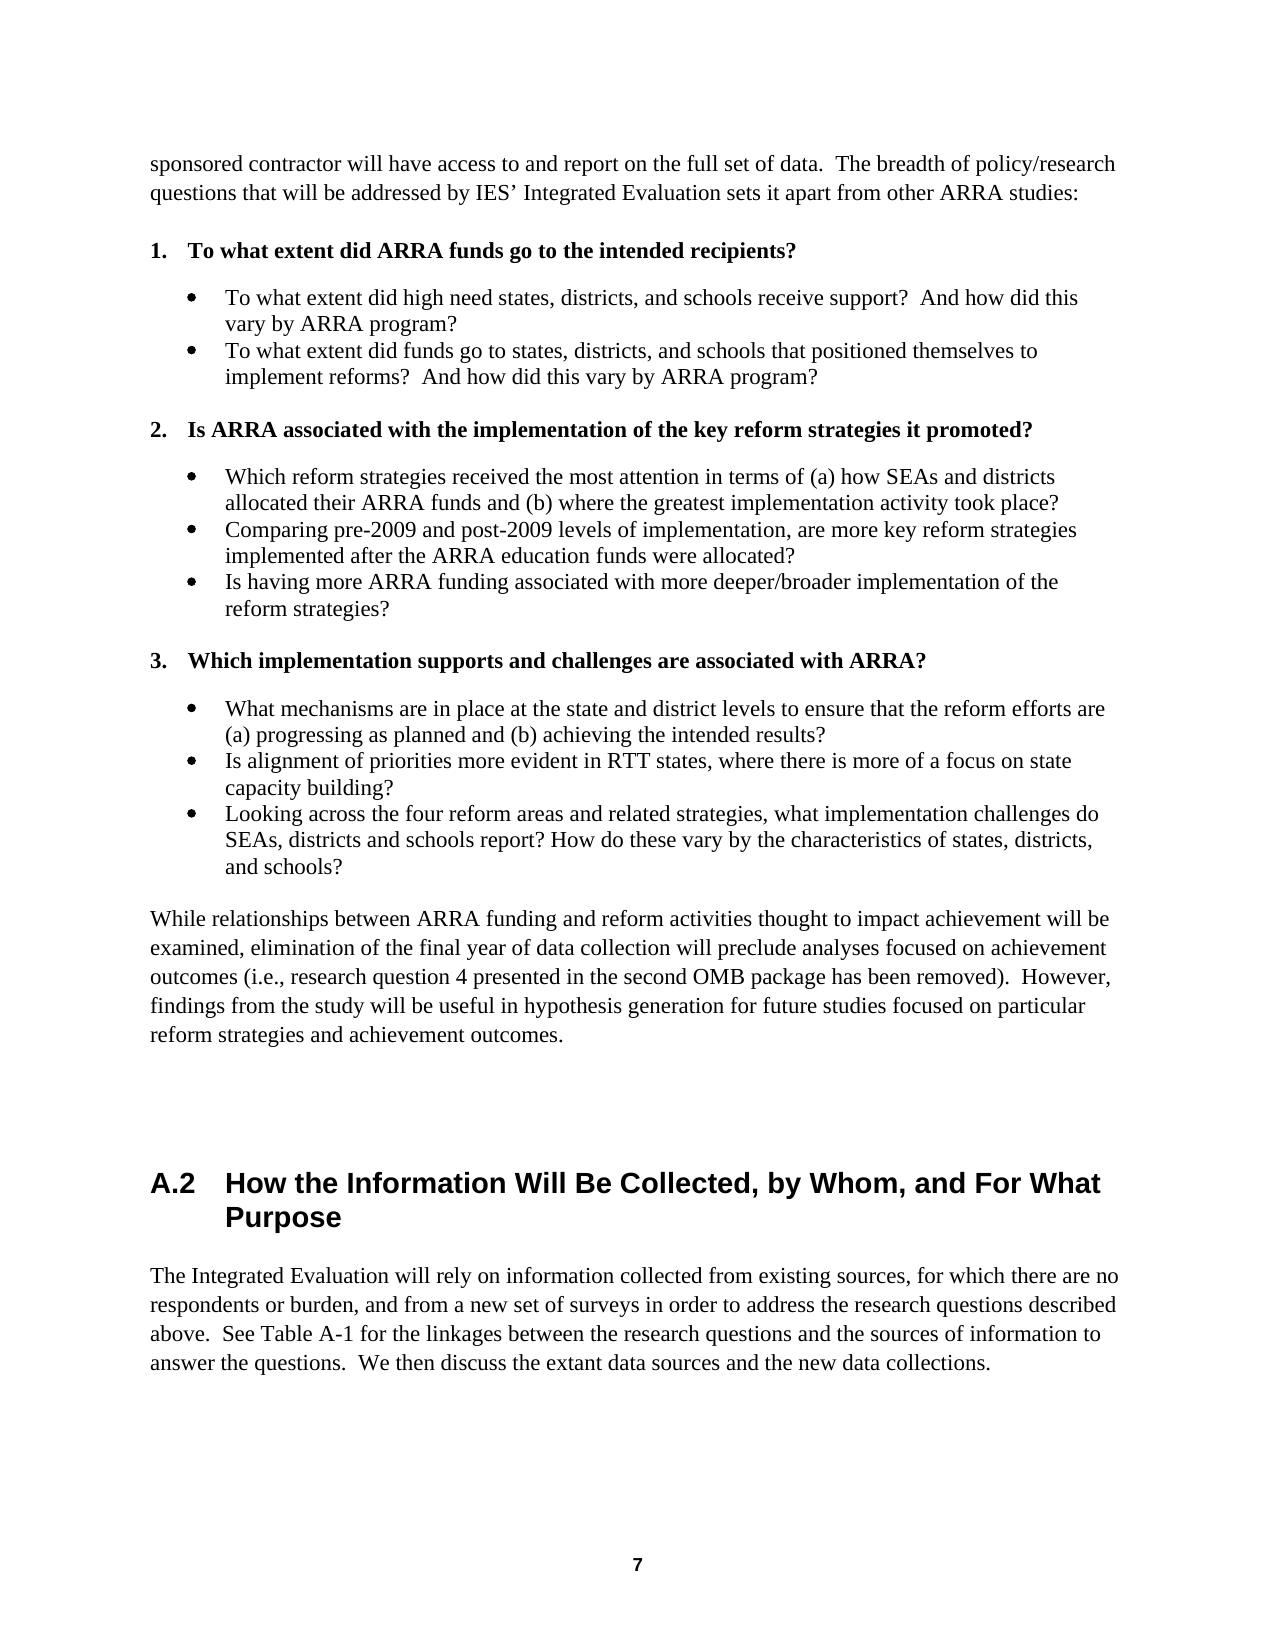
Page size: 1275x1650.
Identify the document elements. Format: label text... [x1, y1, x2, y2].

list Which reform strategies received the most attention in terms of (a) how SEAs and districts allocated their ARRA funds and (b) where the greatest implementation activity took place? [187, 463, 1125, 516]
list To what extent did high need states, districts, and schools receive support? And how did this vary by ARRA program? [187, 284, 1125, 337]
list Is ARRA associated with the implementation of the key reform strategies it promoted? [150, 416, 1125, 442]
list Looking across the four reform areas and related strategies, what implementation challenges do SEAs, districts and schools report? How do these vary by the characteristics of states, districts, and schools? [187, 800, 1125, 879]
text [150, 150, 1125, 205]
list Is alignment of priorities more evident in RTT states, where there is more of a focus on state capacity building? [187, 747, 1125, 800]
list Is having more ARRA funding associated with more deeper/broader implementation of the reform strategies? [187, 568, 1125, 621]
list Which implementation supports and challenges are associated with ARRA? [150, 647, 1125, 674]
list Comparing pre-2009 and post-2009 levels of implementation, are more key reform strategies implemented after the ARRA education funds were allocated? [187, 516, 1125, 568]
list To what extent did funds go to states, districts, and schools that positioned themselves to implement reforms? And how did this vary by ARRA program? [187, 337, 1125, 389]
list What mechanisms are in place at the state and district levels to ensure that the reform efforts are (a) progressing as planned and (b) achieving the intended results? [187, 695, 1125, 747]
text While relationships between ARRA funding and reform activities thought to impact achievement will be examined, elimination of the final year of data collection will preclude analyses focused on achievement outcomes (i.e., research question 4 presented in the second OMB package has been removed). However, findings from the study will be useful in hypothesis generation for future studies focused on particular reform strategies and achievement outcomes. [150, 906, 1125, 1048]
list To what extent did ARRA funds go to the intended recipients? [150, 237, 1125, 263]
text A.2 How the Information Will Be Collected, by Whom, and For What Purpose [150, 1166, 1125, 1233]
text The Integrated Evaluation will rely on information collected from existing sources, for which there are no respondents or burden, and from a new set of surveys in order to address the research questions described above. See Table A-1 for the linkages between the research questions and the sources of information to answer the questions. We then discuss the extant data sources and the new data collections. [150, 1262, 1125, 1376]
